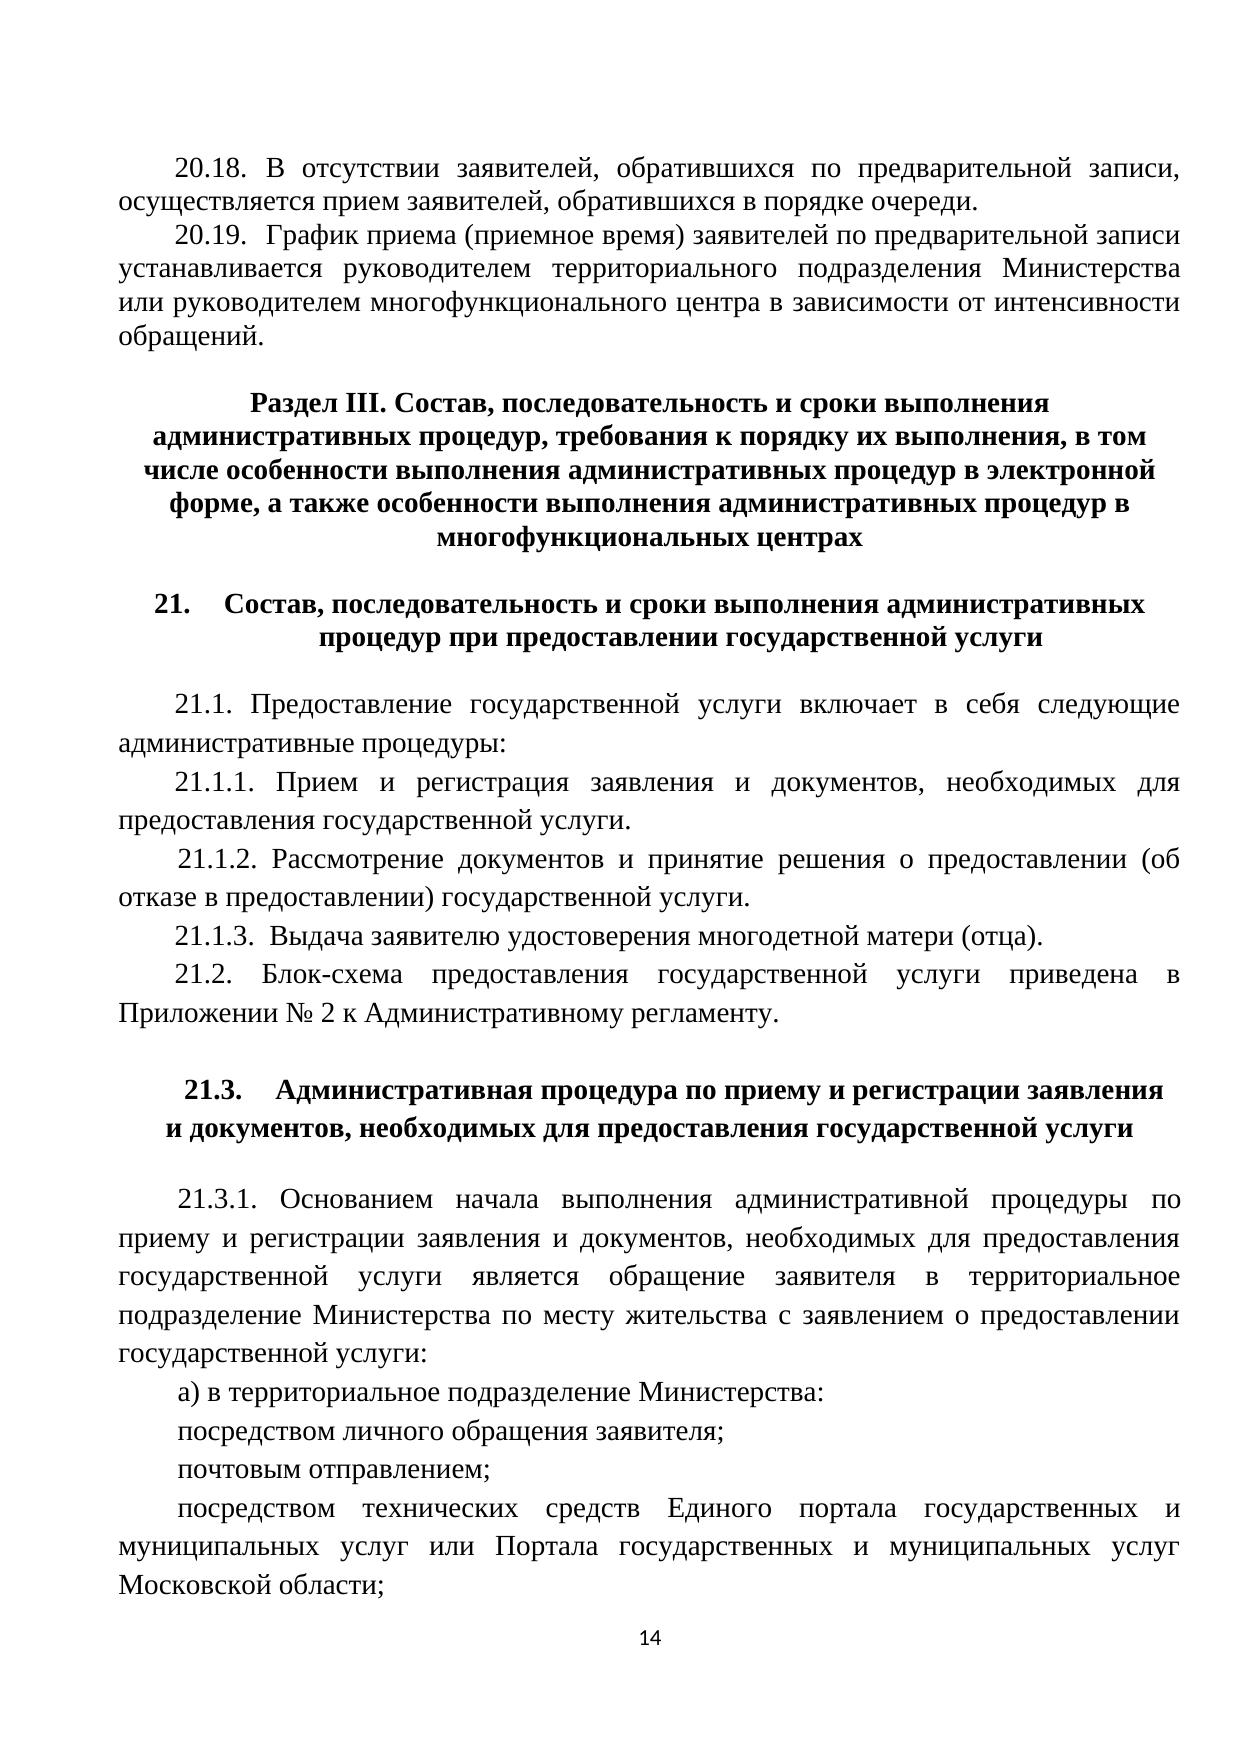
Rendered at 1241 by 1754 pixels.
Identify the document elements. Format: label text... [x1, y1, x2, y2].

text 21.1.1. Прием и регистрация заявления и документов, необходимых для предоставления государственной услуги. [118, 764, 1181, 836]
text 21.2. Блок-схема предоставления государственной услуги приведена в Приложении № 2 к Административному регламенту. [118, 956, 1181, 1028]
text 21.1. Предоставление государственной услуги включает в себя следующие административные процедуры: [118, 687, 1181, 759]
text почтовым отправлением; [118, 1451, 1181, 1485]
list Состав, последовательность и сроки выполнения административных процедур при предоставлении государственной услуги [118, 586, 1181, 653]
text 20.19. График приема (приемное время) заявителей по предварительной записи устанавливается руководителем территориального подразделения Министерства или руководителем многофункционального центра в зависимости от интенсивности обращений. [118, 217, 1181, 351]
text а) в территориальное подразделение Министерства: [118, 1374, 1181, 1408]
text 21.1.2. Рассмотрение документов и принятие решения о предоставлении (об отказе в предоставлении) государственной услуги. [118, 841, 1181, 913]
text 20.18. В отсутствии заявителей, обратившихся по предварительной записи, осуществляется прием заявителей, обратившихся в порядке очереди. [118, 150, 1181, 217]
text 21.1.3. Выдача заявителю удостоверения многодетной матери (отца). [118, 918, 1181, 951]
text 21.3.1. Основанием начала выполнения административной процедуры по приему и регистрации заявления и документов, необходимых для предоставления государственной услуги является обращение заявителя в территориальное подразделение Министерства по месту жительства с заявлением о предоставлении государственной услуги: [118, 1181, 1181, 1369]
text 21.3. Административная процедура по приему и регистрации заявления и документов, необходимых для предоставления государственной услуги [118, 1072, 1181, 1144]
text Раздел III. Состав, последовательность и сроки выполнения административных процедур, требования к порядку их выполнения, в том числе особенности выполнения административных процедур в электронной форме, а также особенности выполнения административных процедур в многофункциональных центрах [118, 385, 1181, 552]
text посредством технических средств Единого портала государственных и муниципальных услуг или Портала государственных и муниципальных услуг Московской области; [118, 1490, 1181, 1600]
text посредством личного обращения заявителя; [118, 1413, 1181, 1446]
